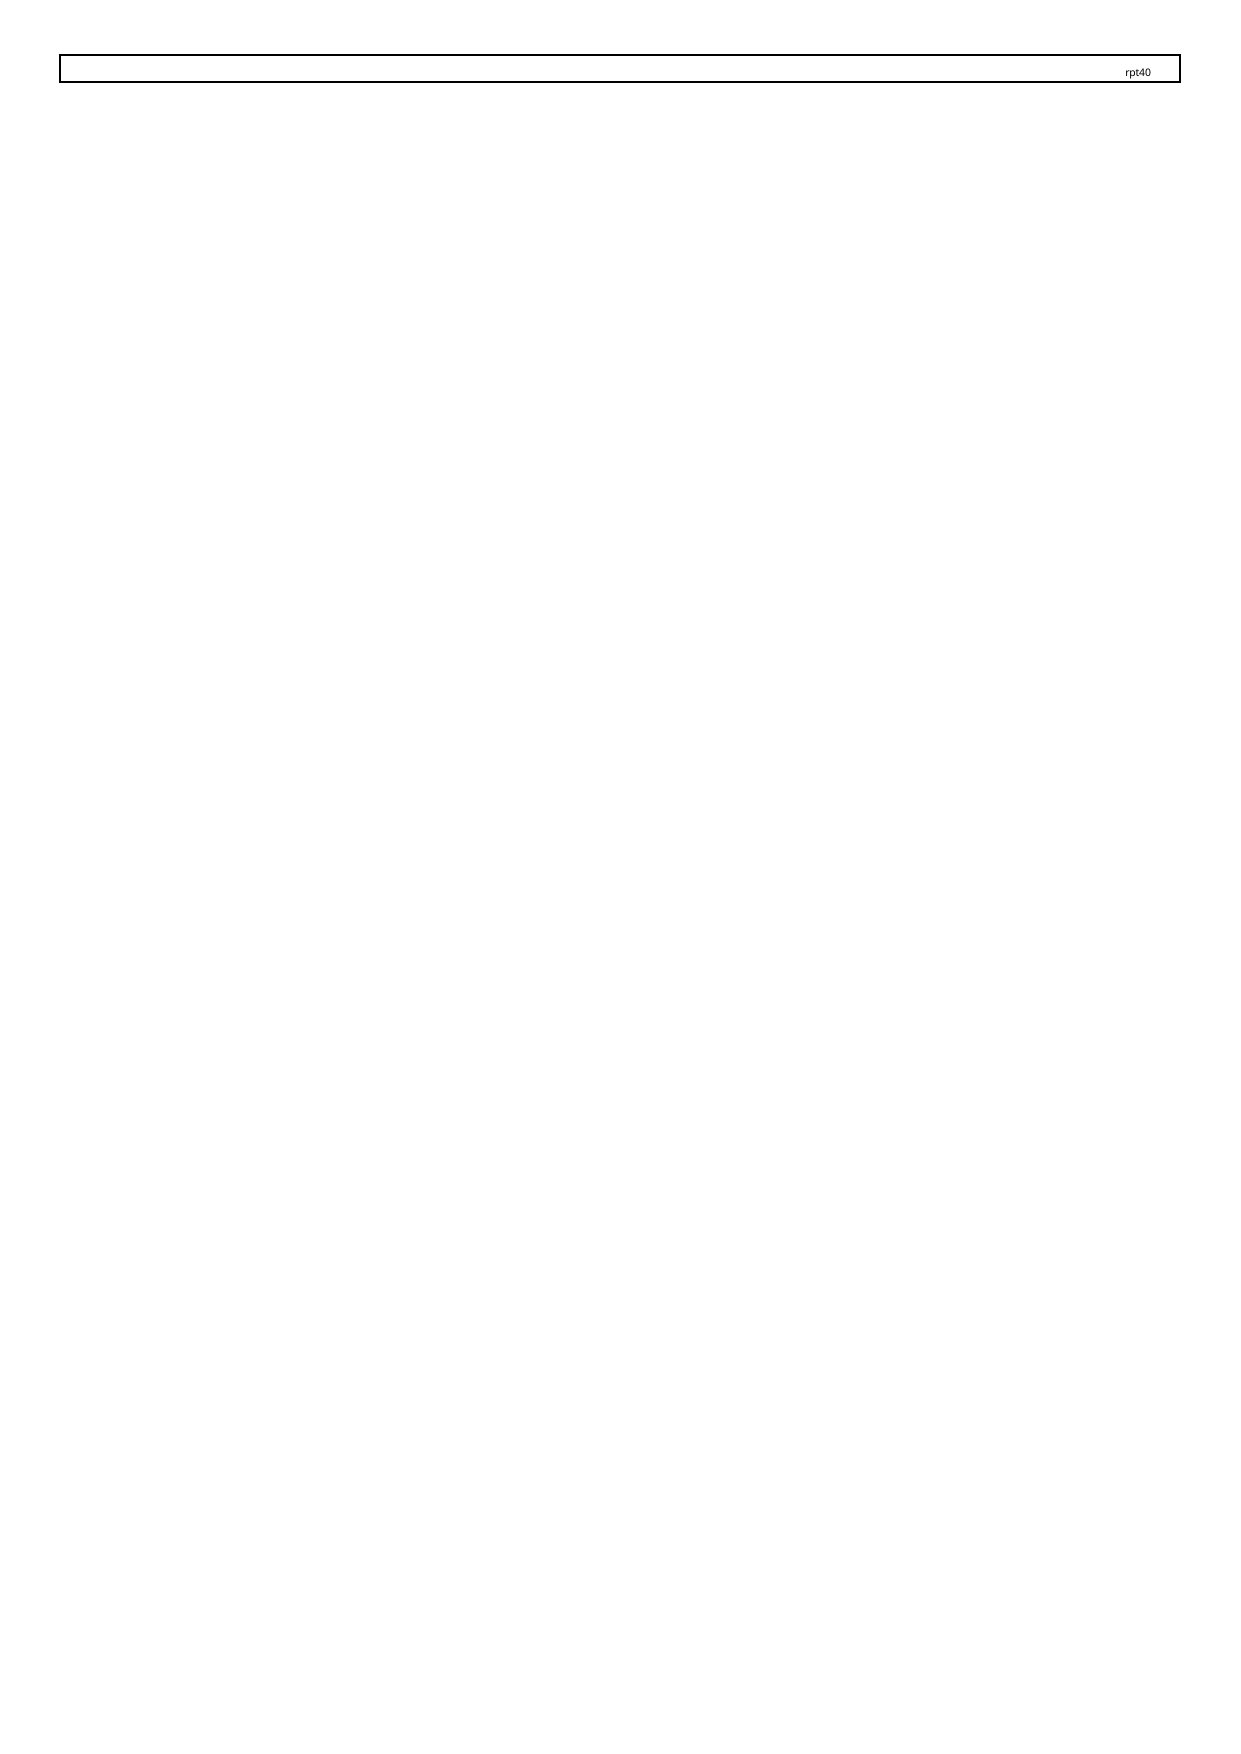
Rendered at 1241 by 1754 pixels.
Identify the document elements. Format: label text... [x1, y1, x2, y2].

table_cell rpt40 [61, 56, 1179, 81]
